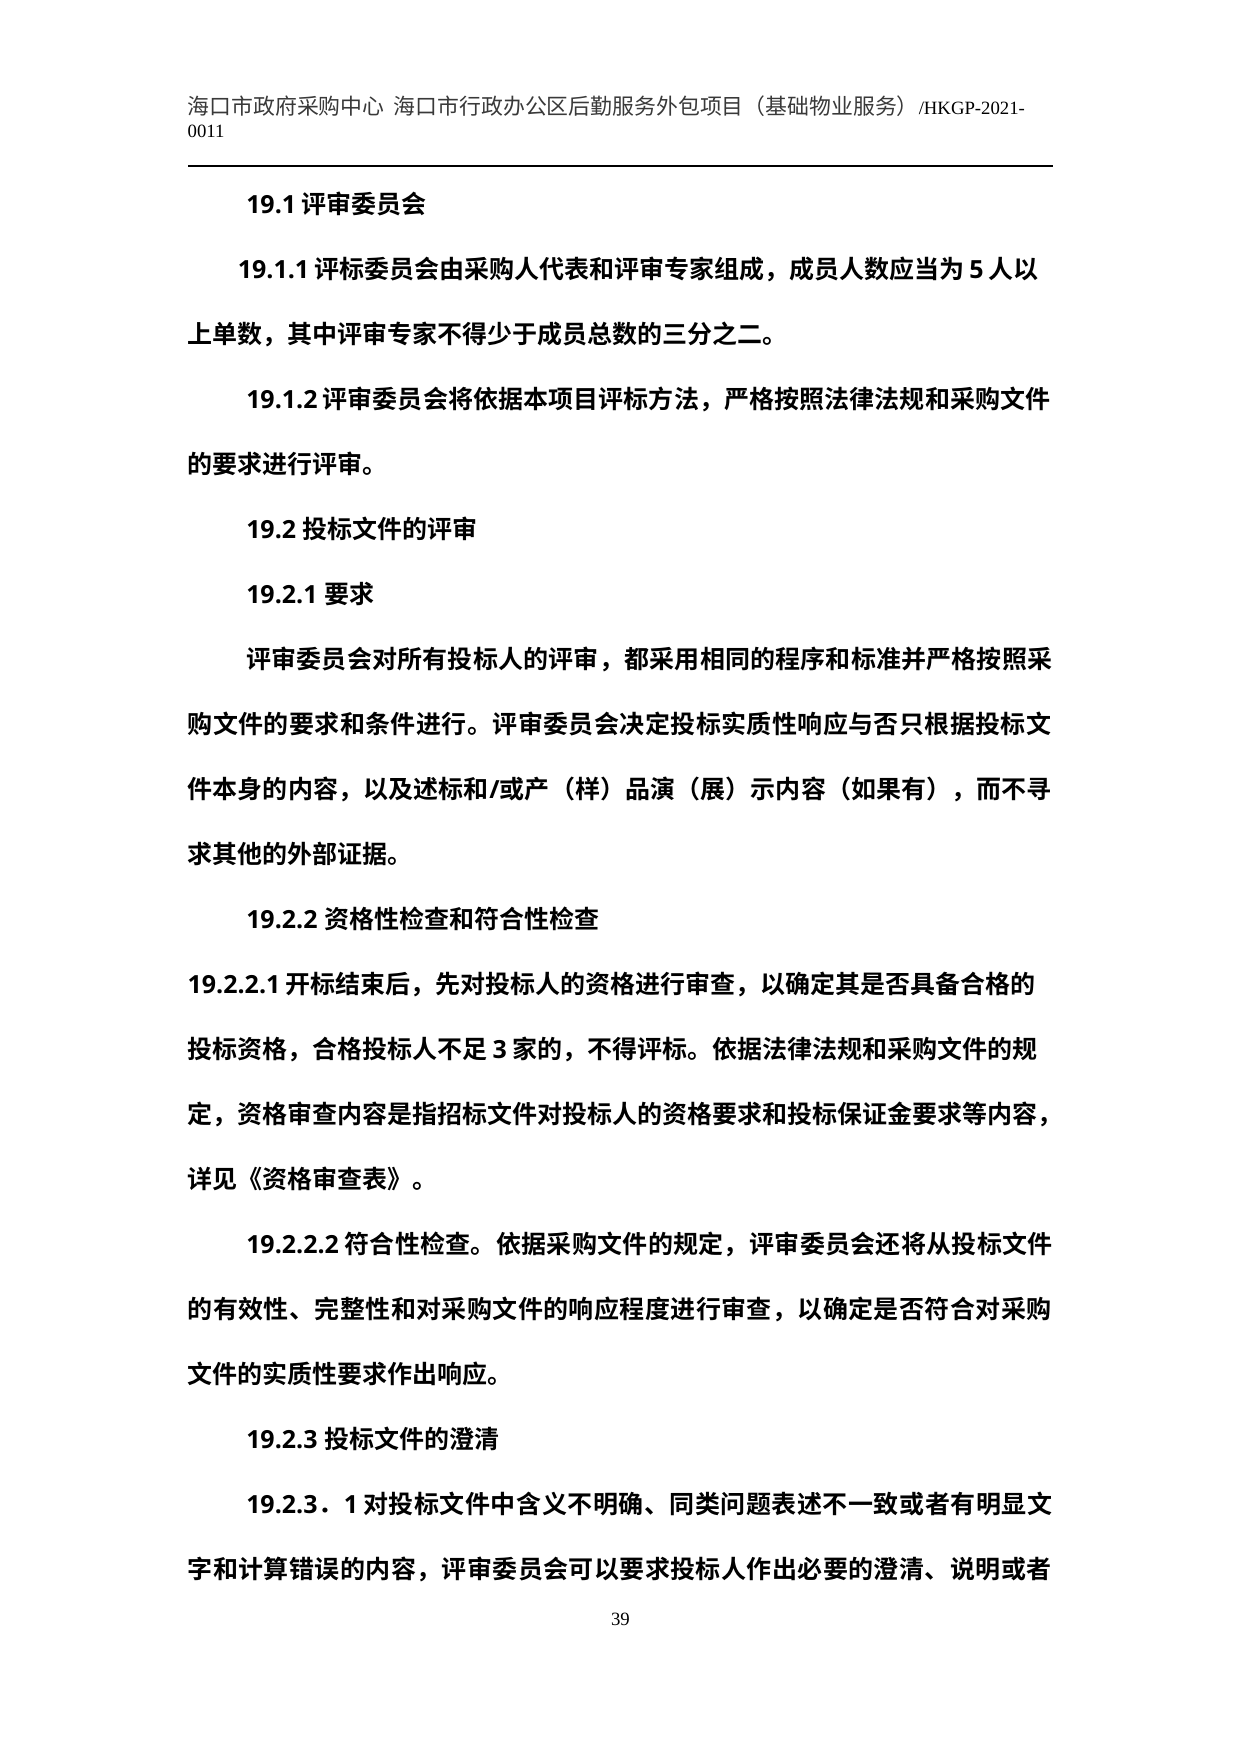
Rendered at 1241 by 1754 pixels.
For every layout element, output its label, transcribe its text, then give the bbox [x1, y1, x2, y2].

text 19.2.2.1开标结束后，先对投标人的资格进行审查，以确定其是否具备合格的投标资格，合格投标人不足3家的，不得评标。依据法律法规和采购文件的规定，资格审查内容是指招标文件对投标人的资格要求和投标保证金要求等内容，详见《资格审查表》。 [187, 951, 1053, 1211]
text 19.1评审委员会 [187, 171, 1053, 236]
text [187, 1471, 1053, 1601]
text 评审委员会对所有投标人的评审，都采用相同的程序和标准并严格按照采购文件的要求和条件进行。评审委员会决定投标实质性响应与否只根据投标文件本身的内容，以及述标和/或产（样）品演（展）示内容（如果有），而不寻求其他的外部证据。 [187, 626, 1053, 886]
text 19.1.2评审委员会将依据本项目评标方法，严格按照法律法规和采购文件的要求进行评审。 [187, 366, 1053, 496]
text 19.1.1评标委员会由采购人代表和评审专家组成，成员人数应当为5人以上单数，其中评审专家不得少于成员总数的三分之二。 [187, 236, 1053, 366]
text 19.2.3 投标文件的澄清 [187, 1406, 1053, 1471]
text 19.2.1 要求 [187, 561, 1053, 626]
text 19.2 投标文件的评审 [187, 496, 1053, 561]
text 19.2.2 资格性检查和符合性检查 [187, 886, 1053, 951]
text 19.2.2.2符合性检查。依据采购文件的规定，评审委员会还将从投标文件的有效性、完整性和对采购文件的响应程度进行审查，以确定是否符合对采购文件的实质性要求作出响应。 [187, 1211, 1053, 1406]
